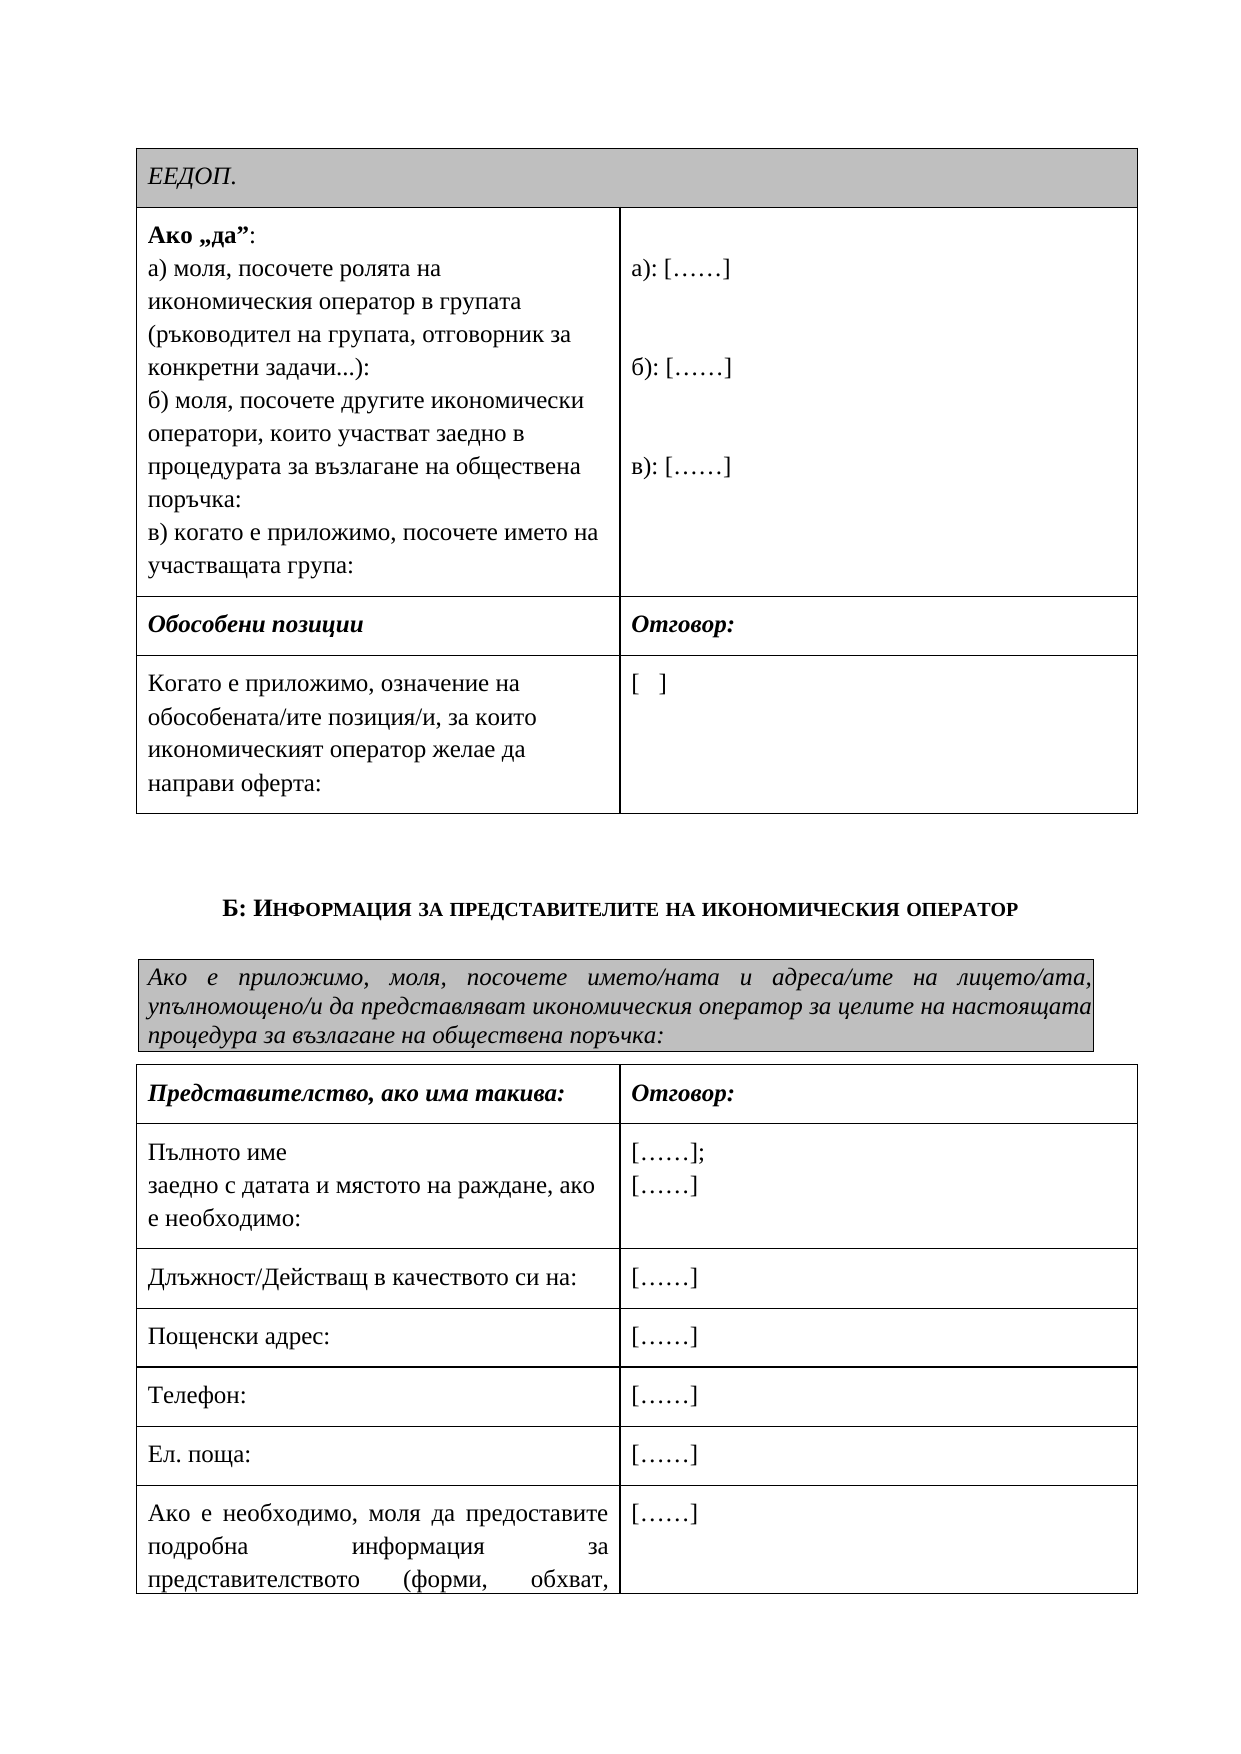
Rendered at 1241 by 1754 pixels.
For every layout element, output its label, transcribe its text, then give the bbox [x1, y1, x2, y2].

table_cell Отговор: [621, 597, 1137, 655]
table_cell [……] [621, 1368, 1137, 1426]
table_cell Пълното име заедно с датата и мястото на раждане, ако е необходимо: [137, 1124, 619, 1248]
table_cell Ел. поща: [137, 1427, 619, 1484]
table_cell [……]; [……] [621, 1124, 1137, 1248]
table_header Отговор: [621, 1065, 1137, 1123]
table_cell Обособени позиции [137, 597, 619, 655]
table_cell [137, 1486, 619, 1593]
table_cell Длъжност/Действащ в качеството си на: [137, 1249, 619, 1307]
table_cell [……] [621, 1486, 1137, 1593]
table_cell [……] [621, 1309, 1137, 1366]
table_cell [……] [621, 1427, 1137, 1484]
table_cell [……] [621, 1249, 1137, 1307]
table_cell а): [……] б): [……] в): [……] [621, 208, 1137, 596]
text Ако е приложимо, моля, посочете името/ната и адреса/ите на лицето/ата, упълномощено/и да представляват икономическия оператор за целите на настоящата процедура за възлагане на обществена поръчка: [139, 960, 1093, 1051]
table_cell [ ] [621, 656, 1137, 813]
table_cell Телефон: [137, 1368, 619, 1426]
table_header Представителство, ако има такива: [137, 1065, 619, 1123]
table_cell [137, 149, 1137, 207]
text Б: Информация за представителите на икономическия оператор [148, 893, 1093, 922]
table_cell Когато е приложимо, означение на обособената/ите позиция/и, за които икономическият оператор желае да направи оферта: [137, 656, 619, 813]
table_cell Пощенски адрес: [137, 1309, 619, 1366]
table_cell Ако „да”: а) моля, посочете ролята на икономическия оператор в групата (ръководител на групата, отговорник за конкретни задачи...): б) моля, посочете другите икономически оператори, които участват заедно в процедурата за възлагане на обществена поръчка: в) когато е приложимо, посочете името на участващата група: [137, 208, 619, 596]
